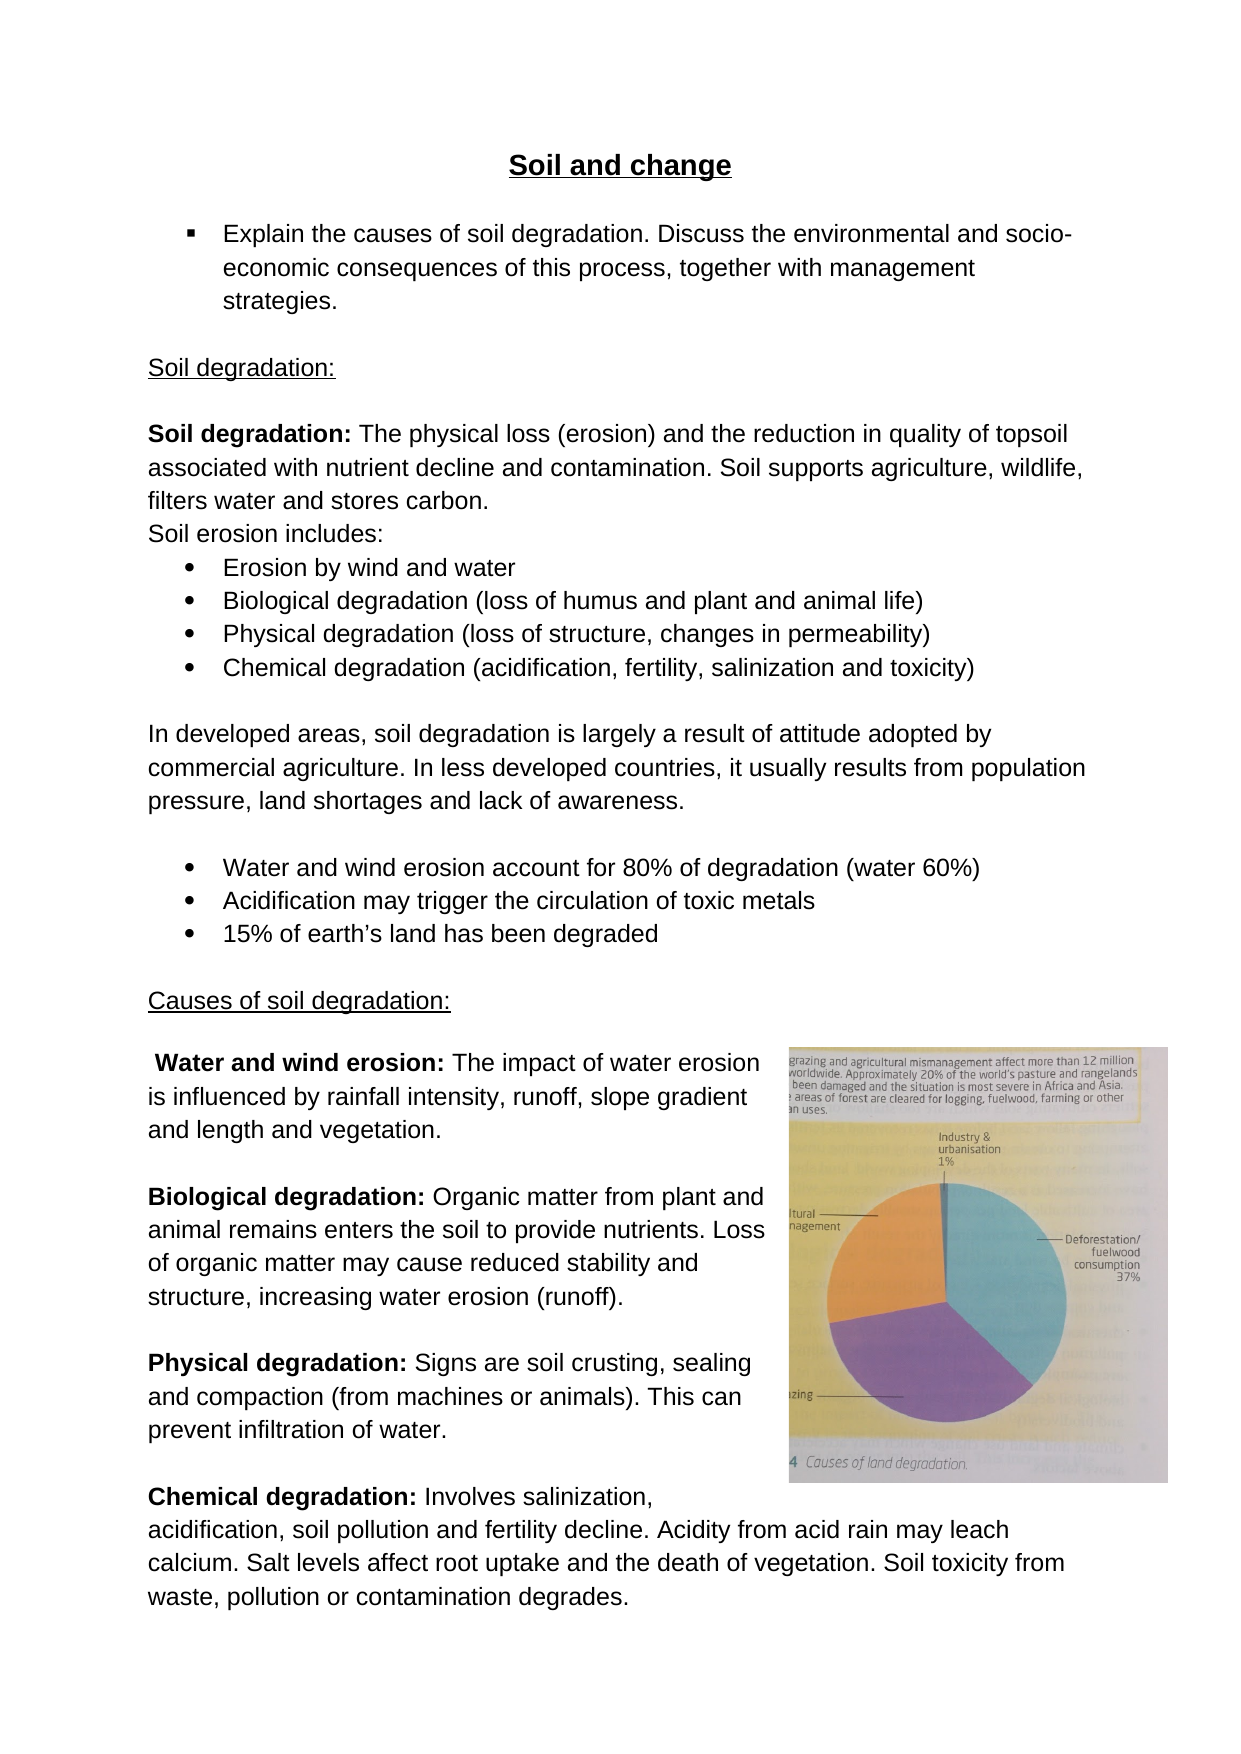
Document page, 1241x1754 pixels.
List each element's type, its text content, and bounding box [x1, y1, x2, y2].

text In developed areas, soil degradation is largely a result of attitude adopted by commercial agriculture. In less developed countries, it usually results from population pressure, land shortages and lack of awareness. [148, 715, 1093, 815]
list Acidification may trigger the circulation of toxic metals [185, 882, 1093, 915]
text Soil degradation: The physical loss (erosion) and the reduction in quality of topsoil associated with nutrient decline and contamination. Soil supports agriculture, wildlife, filters water and stores carbon. [148, 415, 1093, 515]
text Biological degradation: Organic matter from plant and animal remains enters the soil to provide nutrients. Loss of organic matter may cause reduced stability and structure, increasing water erosion (runoff). [148, 1177, 788, 1311]
list Chemical degradation (acidification, fertility, salinization and toxicity) [185, 648, 1093, 681]
text Soil erosion includes: [148, 515, 1093, 548]
text Soil degradation: [148, 348, 1093, 381]
text Physical degradation: Signs are soil crusting, sealing and compaction (from machines or animals). This can prevent infiltration of water. [148, 1344, 788, 1444]
text Chemical degradation: Involves salinization, acidification, soil pollution and fertility decline. Acidity from acid rain may leach calcium. Salt levels affect root uptake and the death of vegetation. Soil toxicity from waste, pollution or contamination degrades. [148, 1477, 1093, 1611]
text Water and wind erosion: The impact of water erosion is influenced by rainfall intensity, runoff, slope gradient and length and vegetation. [148, 1044, 1093, 1144]
list Explain the causes of soil degradation. Discuss the environmental and socio-economic consequences of this process, together with management strategies. [185, 215, 1093, 315]
text Soil and change [148, 148, 1093, 181]
list Erosion by wind and water [185, 548, 1093, 581]
list Biological degradation (loss of humus and plant and animal life) [185, 581, 1093, 615]
list 15% of earth’s land has been degraded [185, 915, 1093, 948]
picture [788, 1047, 1168, 1483]
text Causes of soil degradation: [148, 982, 1093, 1015]
list Physical degradation (loss of structure, changes in permeability) [185, 615, 1093, 648]
list Water and wind erosion account for 80% of degradation (water 60%) [185, 848, 1093, 882]
